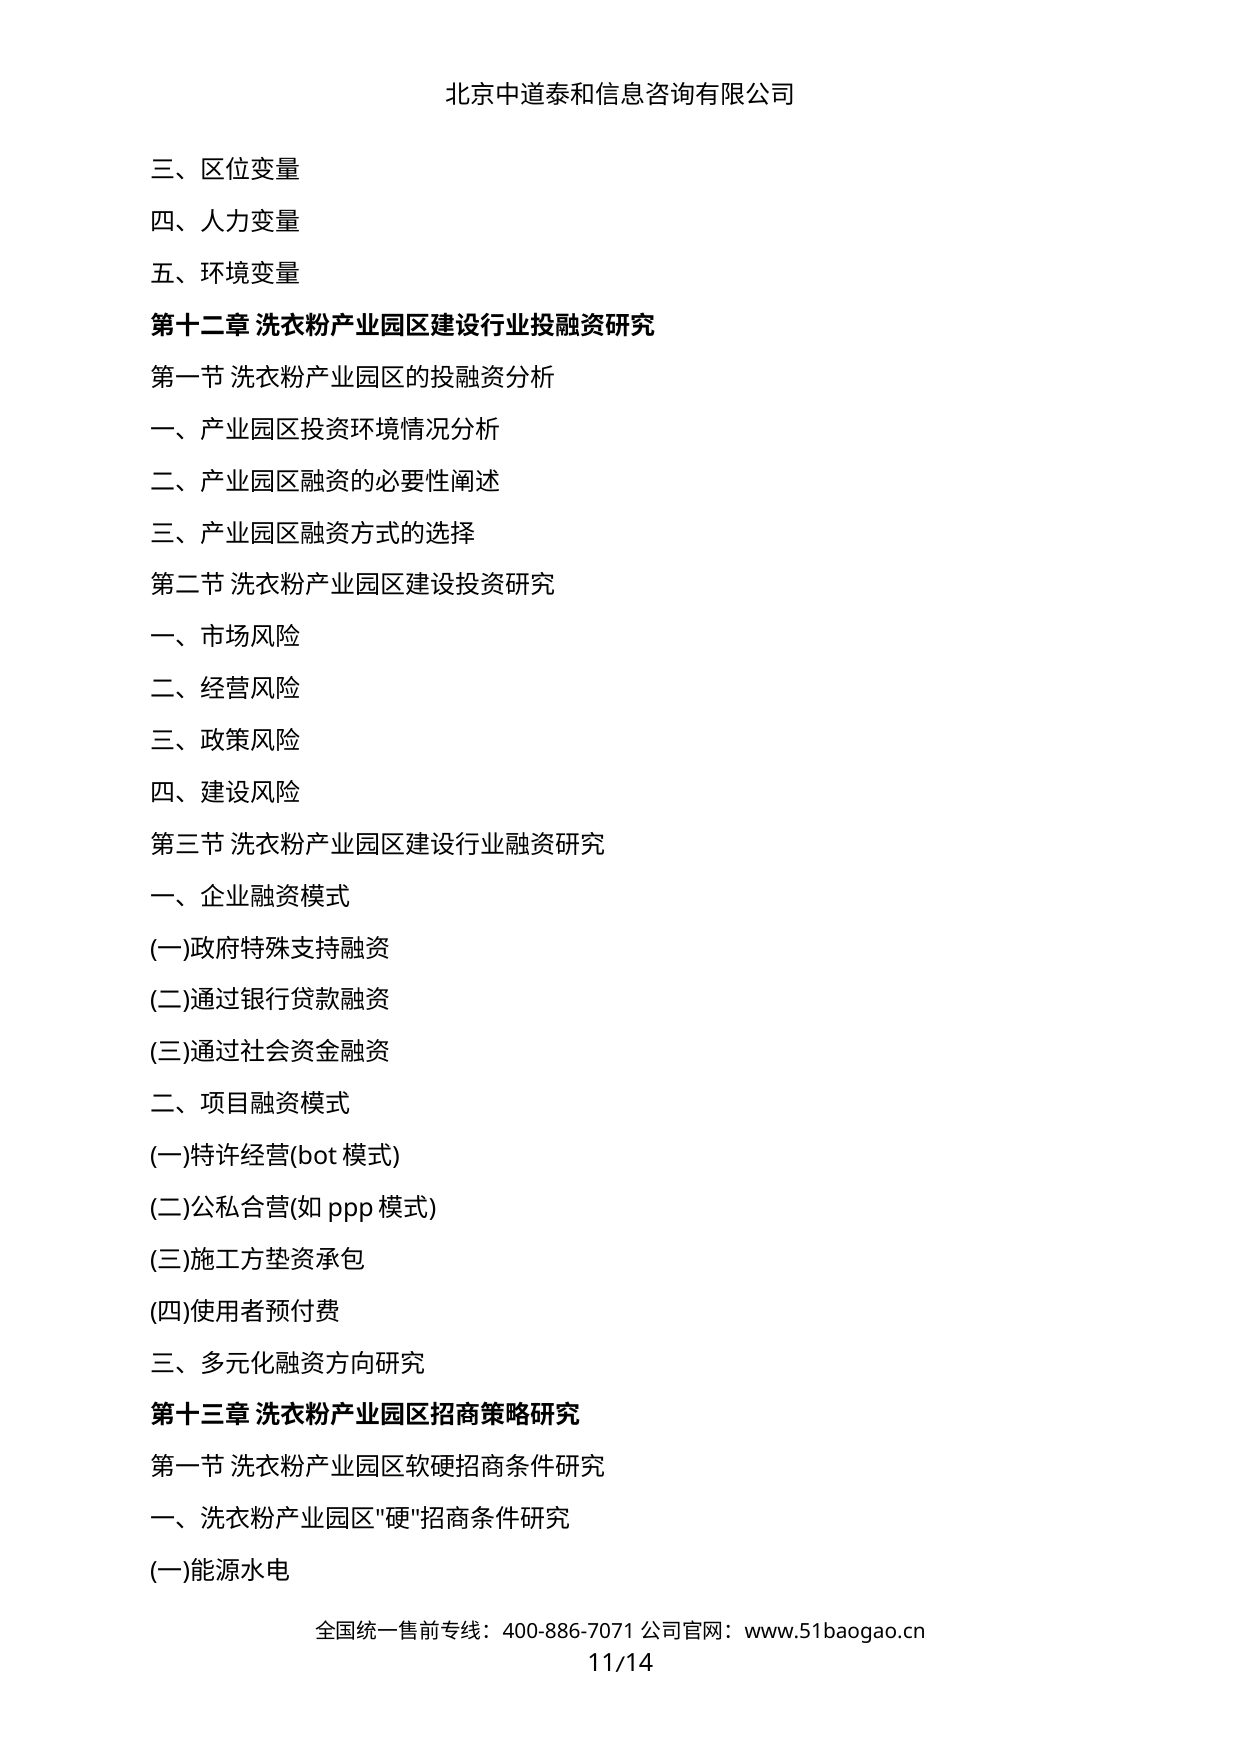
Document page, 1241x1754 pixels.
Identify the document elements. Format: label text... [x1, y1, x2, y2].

text (二)公私合营(如ppp模式) [150, 1187, 1090, 1224]
text 一、市场风险 [150, 617, 1090, 653]
text (一)特许经营(bot模式) [150, 1136, 1090, 1172]
text 第十三章 洗衣粉产业园区招商策略研究 [150, 1395, 1090, 1431]
text 第三节 洗衣粉产业园区建设行业融资研究 [150, 824, 1090, 861]
text 一、产业园区投资环境情况分析 [150, 409, 1090, 446]
text (三)通过社会资金融资 [150, 1032, 1090, 1068]
text (一)能源水电 [150, 1551, 1090, 1587]
text 第二节 洗衣粉产业园区建设投资研究 [150, 565, 1090, 601]
text 一、洗衣粉产业园区"硬"招商条件研究 [150, 1499, 1090, 1535]
text 三、多元化融资方向研究 [150, 1343, 1090, 1379]
text (四)使用者预付费 [150, 1291, 1090, 1327]
text 第一节 洗衣粉产业园区软硬招商条件研究 [150, 1447, 1090, 1483]
text 第十二章 洗衣粉产业园区建设行业投融资研究 [150, 306, 1090, 342]
text 三、区位变量 [150, 150, 1090, 186]
text 五、环境变量 [150, 254, 1090, 290]
text 一、企业融资模式 [150, 876, 1090, 912]
text 二、经营风险 [150, 669, 1090, 705]
text 三、产业园区融资方式的选择 [150, 513, 1090, 549]
text (三)施工方垫资承包 [150, 1239, 1090, 1276]
text 第一节 洗衣粉产业园区的投融资分析 [150, 357, 1090, 394]
text 四、建设风险 [150, 772, 1090, 809]
text (一)政府特殊支持融资 [150, 928, 1090, 964]
text (二)通过银行贷款融资 [150, 980, 1090, 1016]
text 三、政策风险 [150, 721, 1090, 757]
text 二、产业园区融资的必要性阐述 [150, 461, 1090, 497]
text 四、人力变量 [150, 202, 1090, 238]
text 二、项目融资模式 [150, 1084, 1090, 1120]
